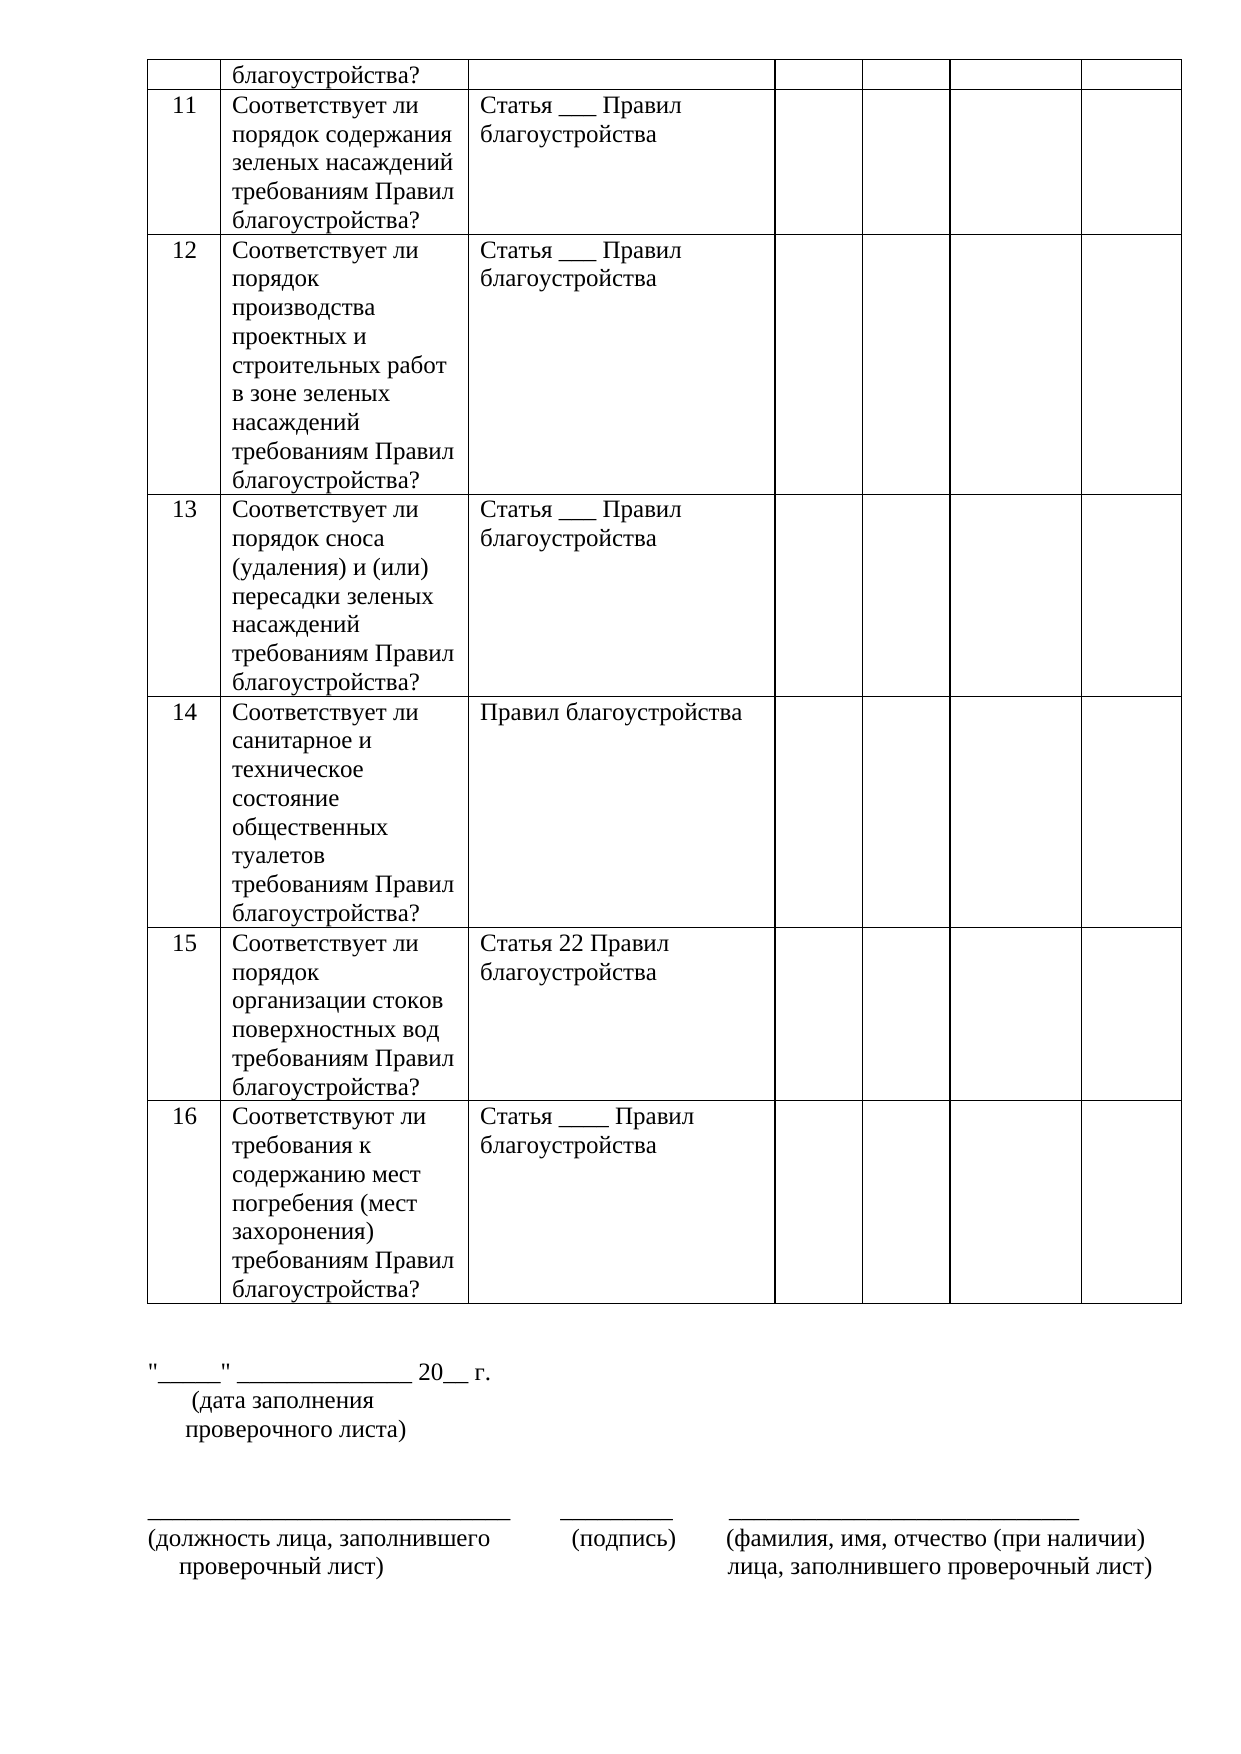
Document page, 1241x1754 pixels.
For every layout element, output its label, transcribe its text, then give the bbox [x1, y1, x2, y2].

table_cell 14 [148, 697, 220, 927]
table_cell [1082, 60, 1181, 89]
table_cell [863, 697, 949, 927]
table_cell [951, 90, 1081, 234]
table_cell Соответствуют ли требования к содержанию мест погребения (мест захоронения) требованиям Правил благоустройства? [221, 1101, 468, 1303]
table_cell [776, 928, 862, 1100]
table_cell [951, 697, 1081, 927]
table_cell 13 [148, 495, 220, 696]
table_cell [776, 495, 862, 696]
table_cell [1082, 1101, 1181, 1303]
table_cell [776, 697, 862, 927]
table_cell [1082, 697, 1181, 927]
table_cell 15 [148, 928, 220, 1100]
table_cell Соответствует ли санитарное и техническое состояние общественных туалетов требованиям Правил благоустройства? [221, 697, 468, 927]
text "_____" ______________ 20__ г. [148, 1357, 1181, 1385]
table_cell [951, 235, 1081, 493]
table_cell [951, 60, 1081, 89]
table_cell 16 [148, 1101, 220, 1303]
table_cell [469, 90, 774, 234]
table_cell Соответствует ли порядок сноса (удаления) и (или) пересадки зеленых насаждений требованиям Правил благоустройства? [221, 495, 468, 696]
table_cell 10 [148, 60, 220, 89]
text (должность лица, заполнившего (подпись) (фамилия, имя, отчество (при наличии) [148, 1523, 1181, 1551]
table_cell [469, 60, 774, 89]
table_cell [1082, 90, 1181, 234]
table_cell [863, 90, 949, 234]
table_cell [776, 1101, 862, 1303]
table_cell [1082, 928, 1181, 1100]
text проверочного листа) [148, 1414, 1181, 1443]
table_cell Статья ____ Правил благоустройства [469, 1101, 774, 1303]
table_cell [951, 495, 1081, 696]
table_cell [863, 60, 949, 89]
table_cell [1082, 495, 1181, 696]
table_cell Статья 22 Правил благоустройства [469, 928, 774, 1100]
text _____________________________ _________ ____________________________ [148, 1494, 1181, 1523]
text проверочный лист) лица, заполнившего проверочный лист) [148, 1551, 1181, 1580]
table_cell [776, 60, 862, 89]
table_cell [221, 60, 468, 89]
table_cell 12 [148, 235, 220, 493]
table_cell 11 [148, 90, 220, 234]
table_cell Статья ___ Правил благоустройства [469, 495, 774, 696]
table_cell Соответствует ли порядок содержания зеленых насаждений требованиям Правил благоустройства? [221, 90, 468, 234]
table_cell Соответствует ли порядок производства проектных и строительных работ в зоне зеленых насаждений требованиям Правил благоустройства? [221, 235, 468, 493]
text (дата заполнения [148, 1385, 1181, 1414]
table_cell [863, 495, 949, 696]
table_cell [863, 928, 949, 1100]
table_cell Соответствует ли порядок организации стоков поверхностных вод требованиям Правил благоустройства? [221, 928, 468, 1100]
table_cell Правил благоустройства [469, 697, 774, 927]
table_cell [951, 928, 1081, 1100]
table_cell [776, 235, 862, 493]
table_cell [776, 90, 862, 234]
table_cell [1082, 235, 1181, 493]
table_cell Статья ___ Правил благоустройства [469, 235, 774, 493]
table_cell [863, 1101, 949, 1303]
table_cell [863, 235, 949, 493]
table_cell [951, 1101, 1081, 1303]
